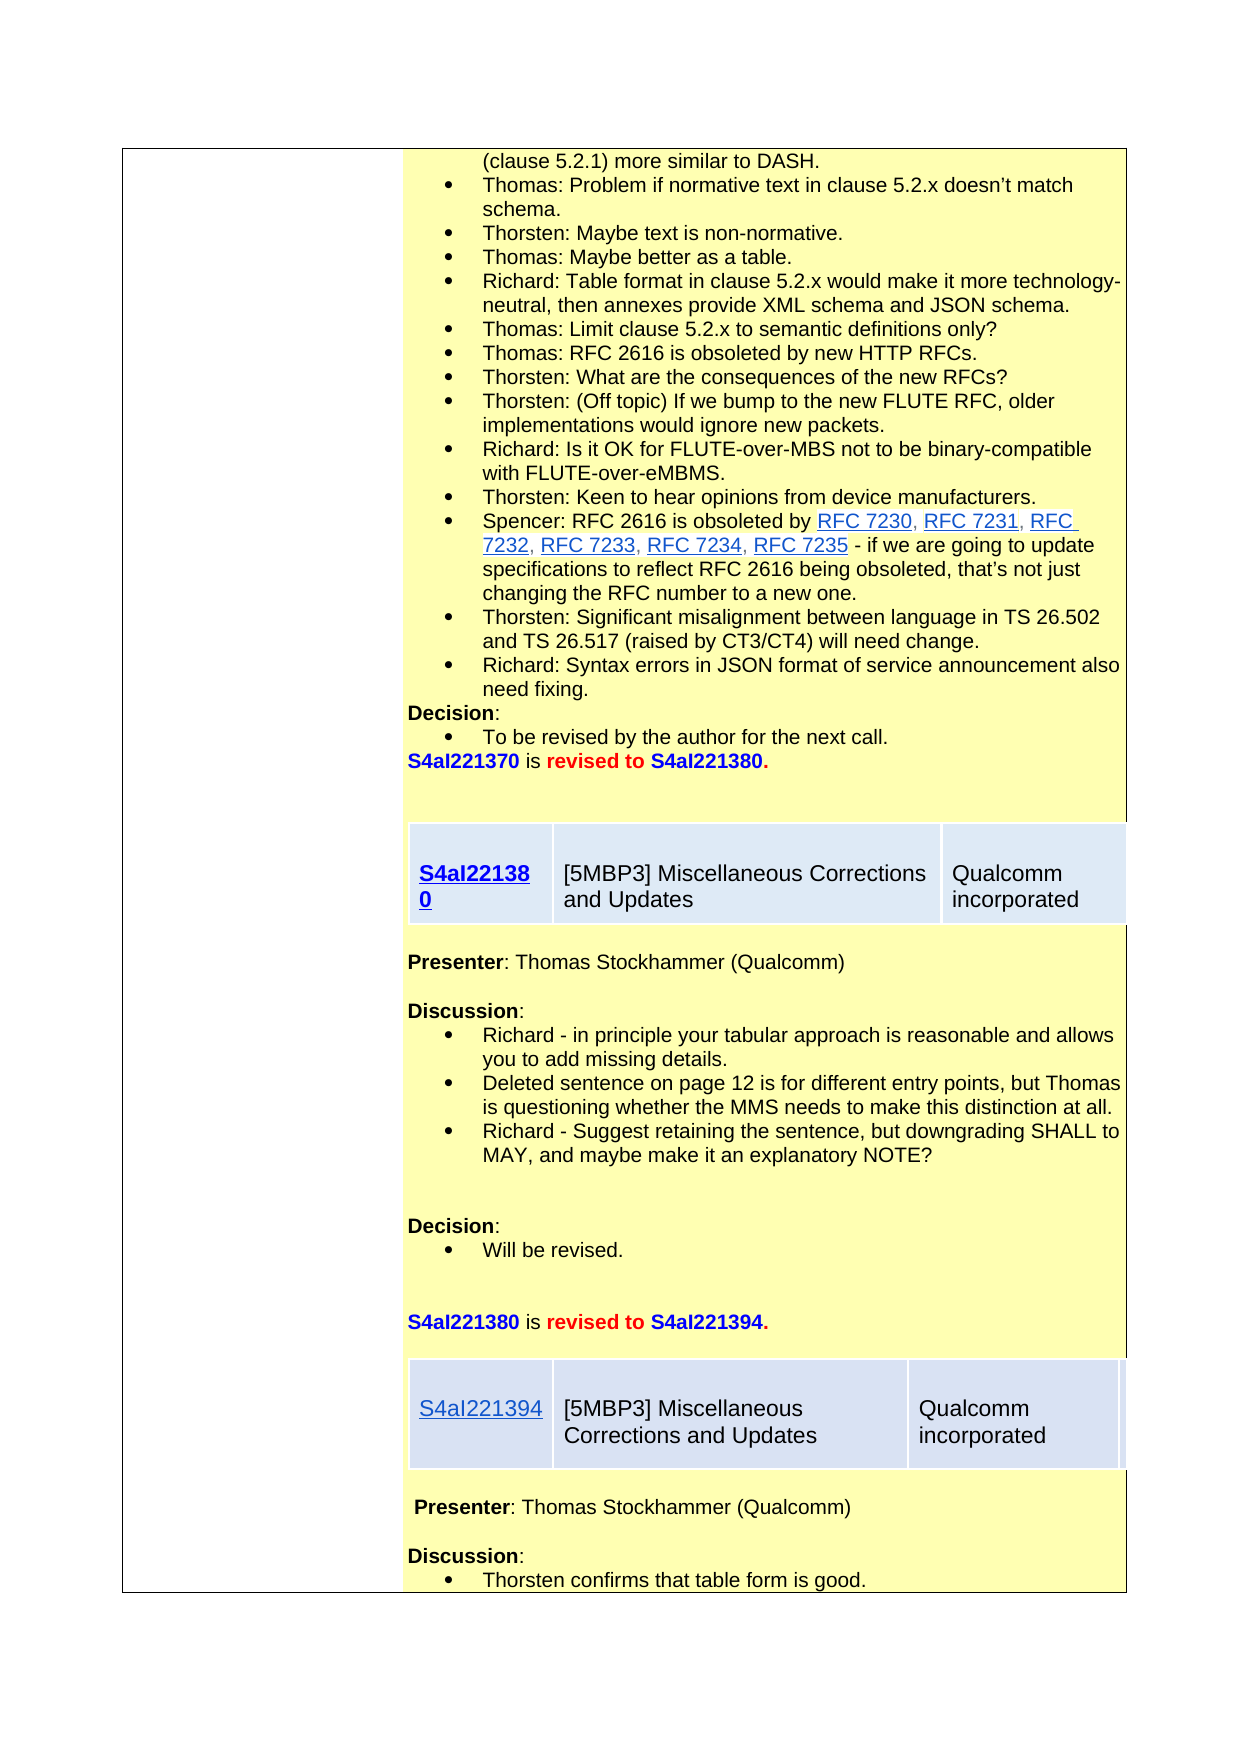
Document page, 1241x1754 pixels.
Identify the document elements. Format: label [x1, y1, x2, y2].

table_cell [403, 149, 1126, 1592]
table_cell [123, 149, 403, 1592]
